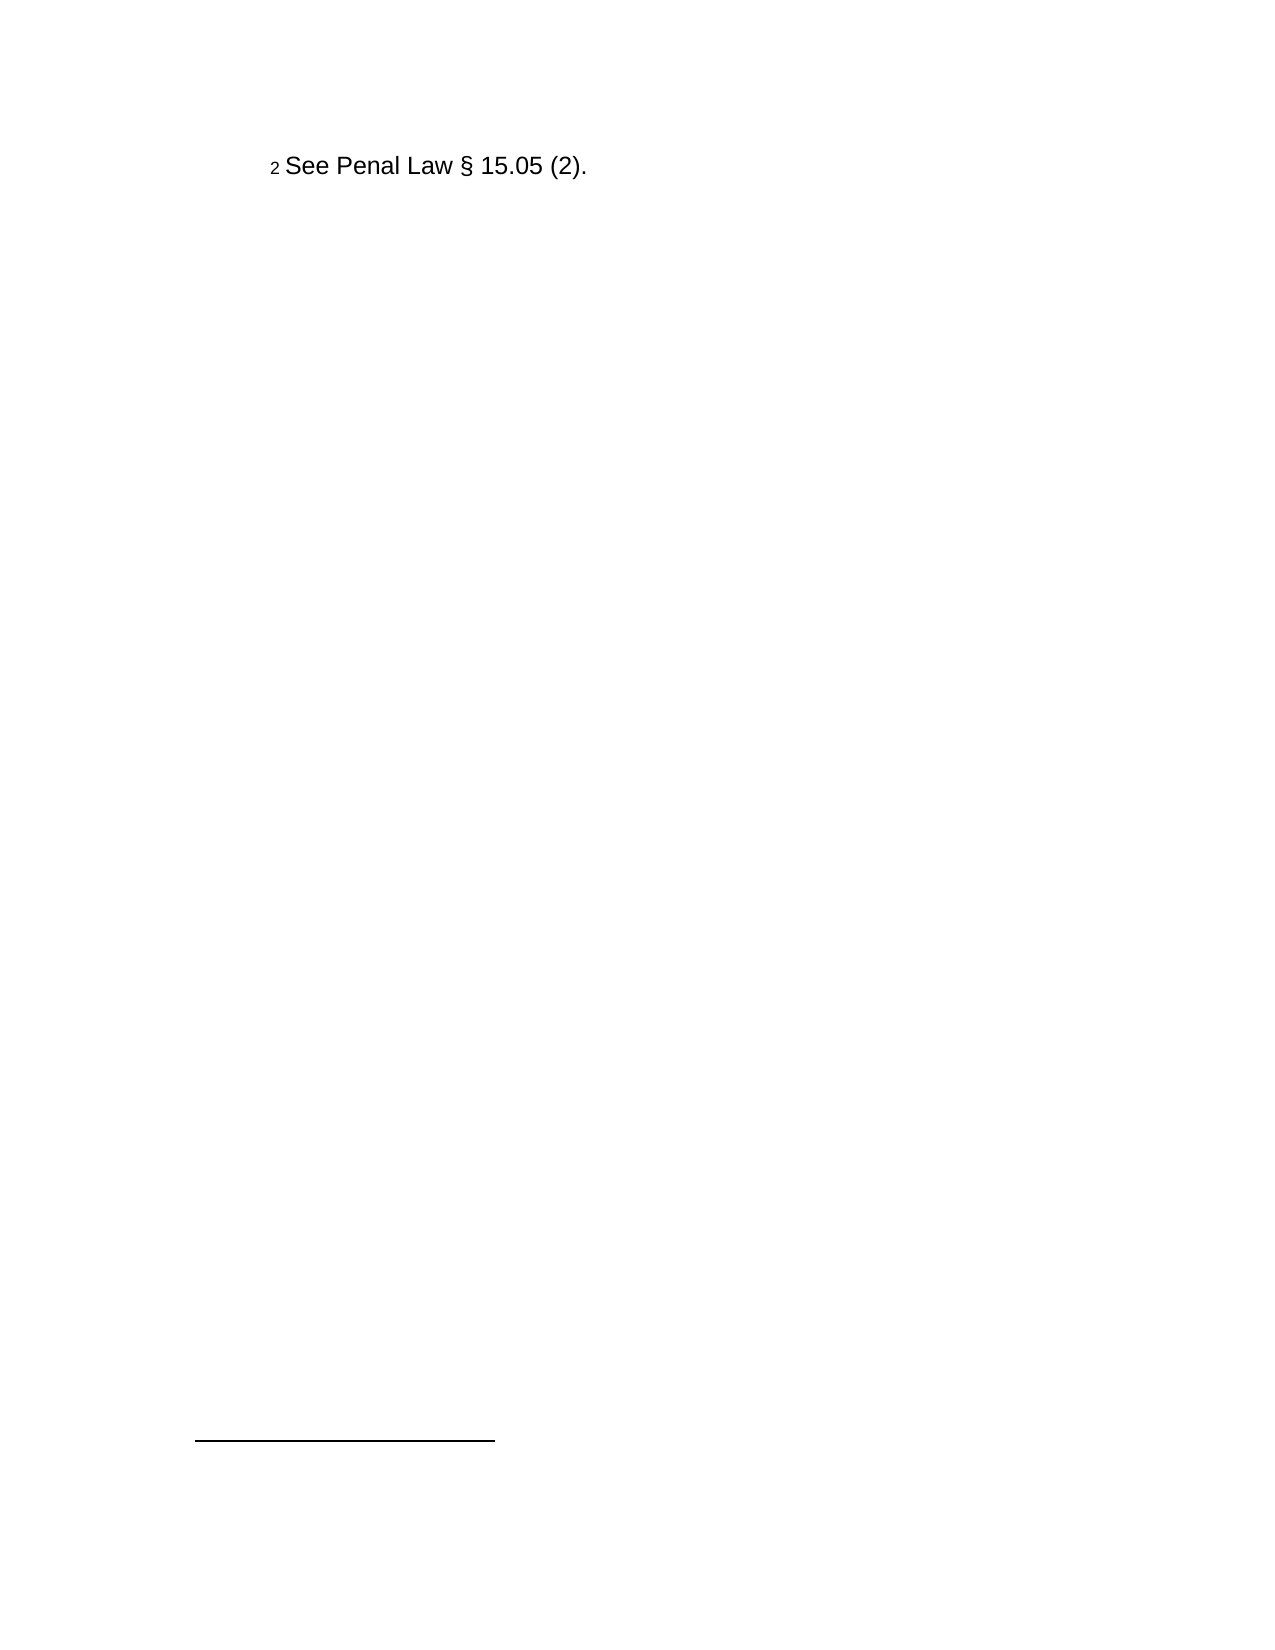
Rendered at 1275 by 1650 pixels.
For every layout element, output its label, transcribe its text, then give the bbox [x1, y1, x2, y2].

text 2 See Penal Law § 15.05 (2). [270, 150, 1095, 181]
